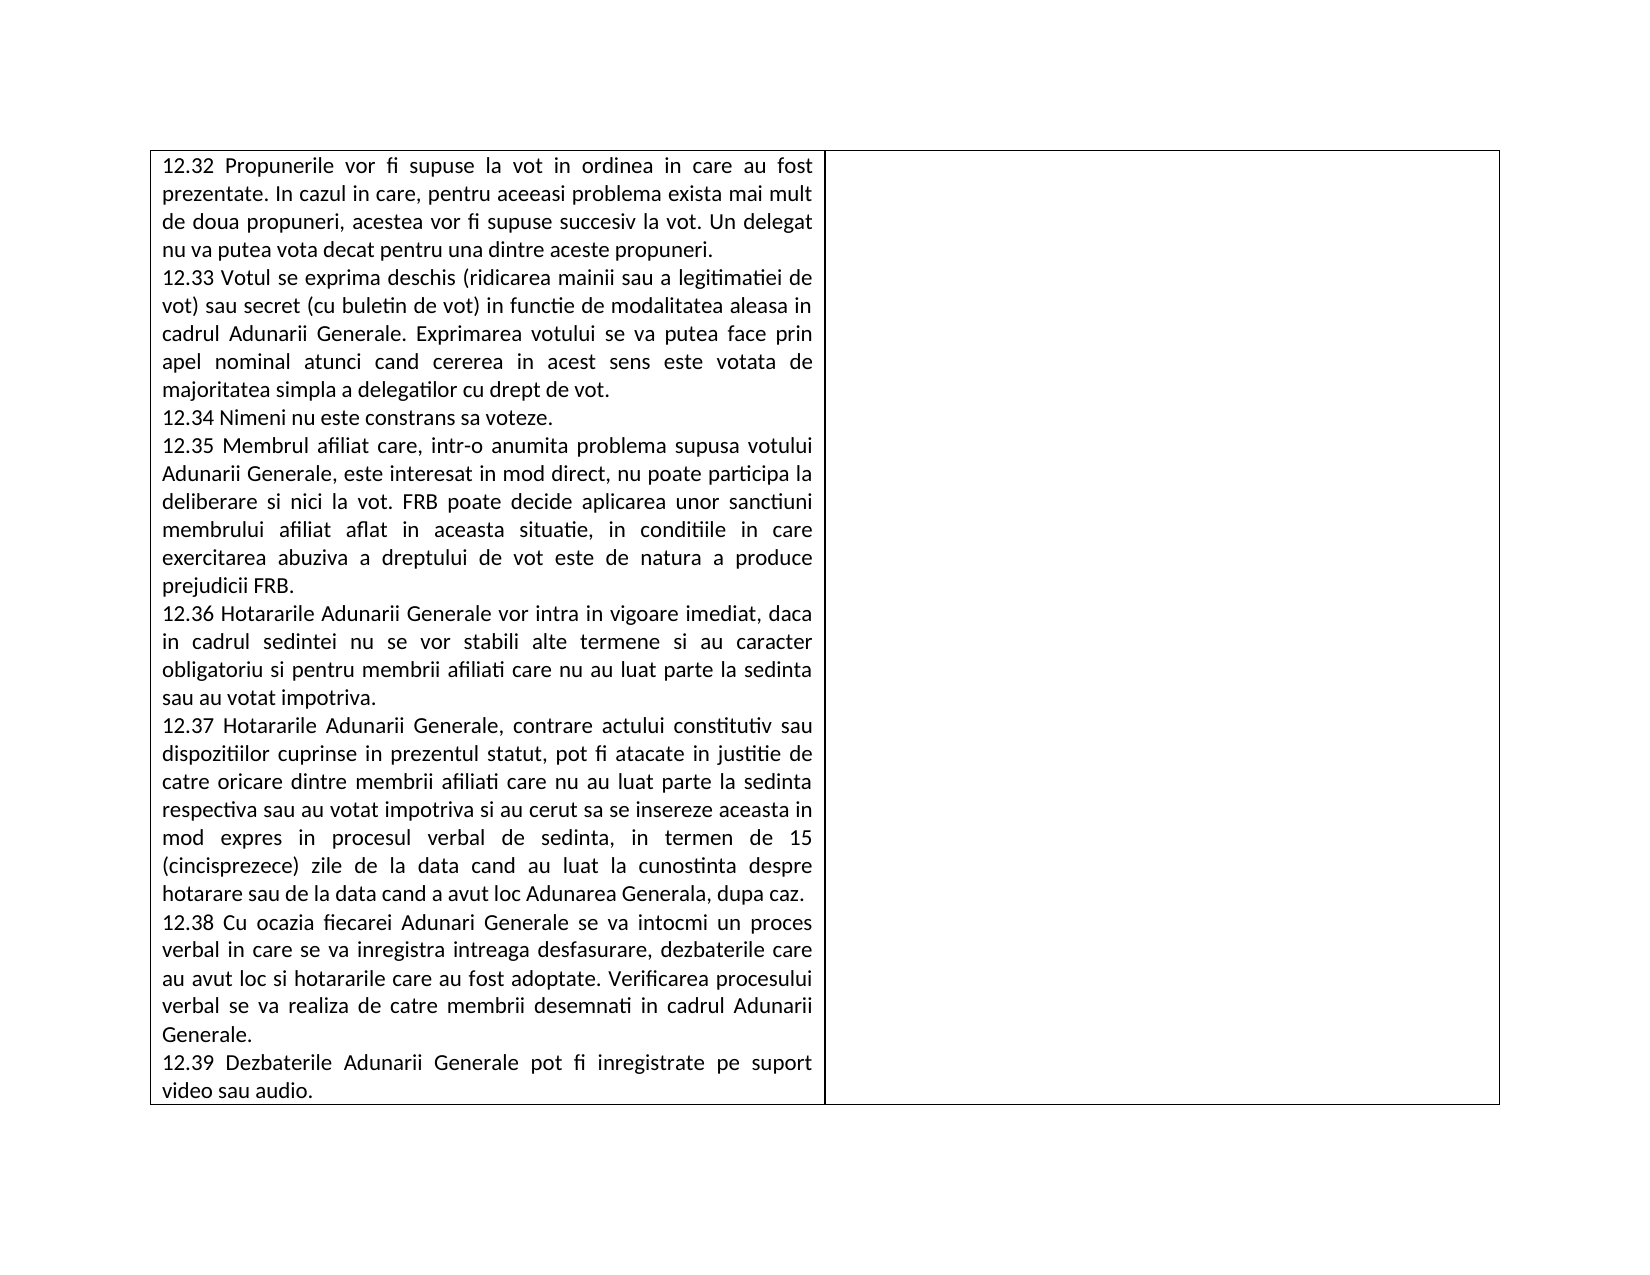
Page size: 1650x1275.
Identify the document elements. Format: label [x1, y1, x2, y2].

table_cell [151, 151, 824, 1104]
table_cell [826, 151, 1499, 1104]
